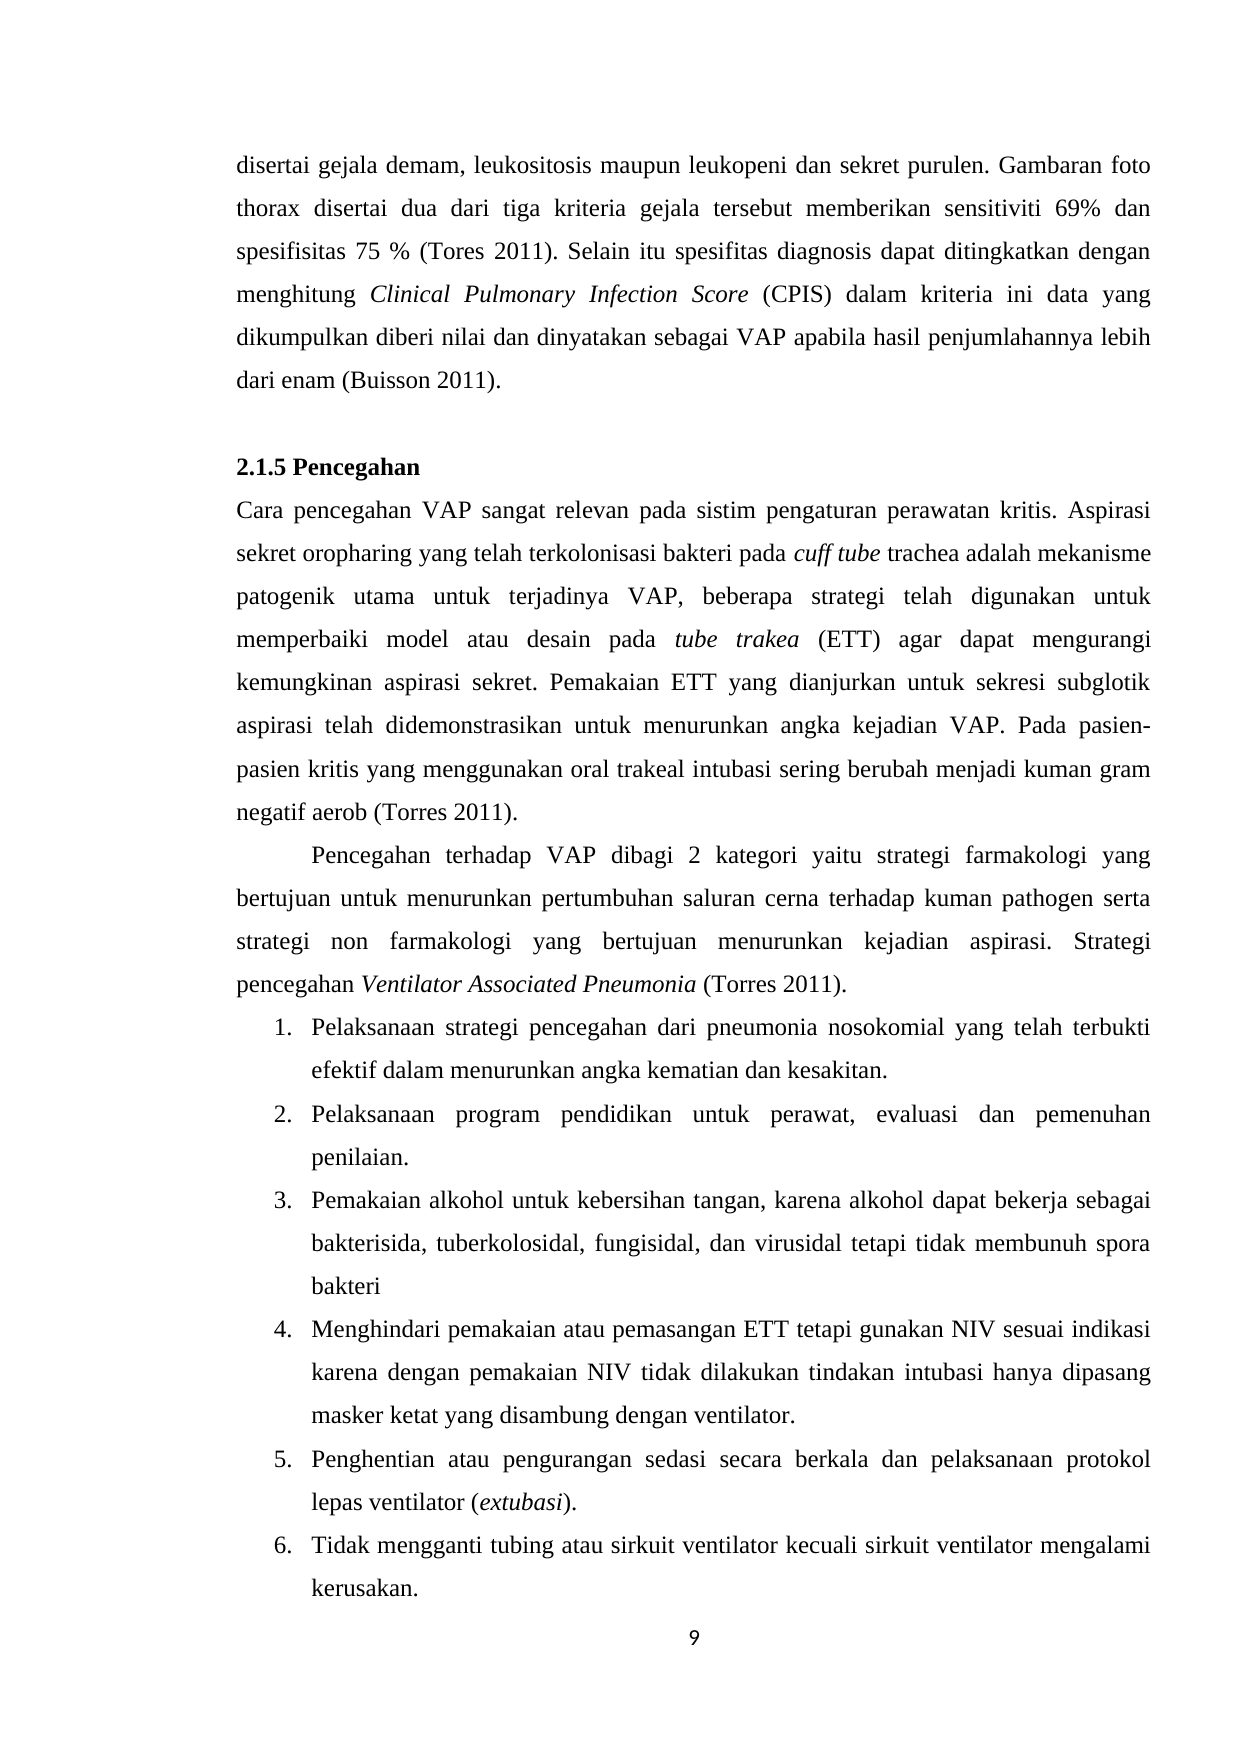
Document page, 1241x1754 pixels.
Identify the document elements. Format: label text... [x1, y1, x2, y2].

text Pencegahan terhadap VAP dibagi 2 kategori yaitu strategi farmakologi yang bertujuan untuk menurunkan pertumbuhan saluran cerna terhadap kuman pathogen serta strategi non farmakologi yang bertujuan menurunkan kejadian aspirasi. Strategi pencegahan Ventilator Associated Pneumonia (Torres 2011). [236, 840, 1152, 998]
text disertai gejala demam, leukositosis maupun leukopeni dan sekret purulen. Gambaran foto thorax disertai dua dari tiga kriteria gejala tersebut memberikan sensitiviti 69% dan spesifisitas 75 % (Tores 2011). Selain itu spesifitas diagnosis dapat ditingkatkan dengan menghitung Clinical Pulmonary Infection Score (CPIS) dalam kriteria ini data yang dikumpulkan diberi nilai dan dinyatakan sebagai VAP apabila hasil penjumlahannya lebih dari enam (Buisson 2011). [236, 150, 1152, 394]
list Penghentian atau pengurangan sedasi secara berkala dan pelaksanaan protokol lepas ventilator (extubasi). [274, 1444, 1152, 1516]
text 2.1.5 Pencegahan [236, 452, 1152, 481]
text Cara pencegahan VAP sangat relevan pada sistim pengaturan perawatan kritis. Aspirasi sekret oropharing yang telah terkolonisasi bakteri pada cuff tube trachea adalah mekanisme patogenik utama untuk terjadinya VAP, beberapa strategi telah digunakan untuk memperbaiki model atau desain pada tube trakea (ETT) agar dapat mengurangi kemungkinan aspirasi sekret. Pemakaian ETT yang dianjurkan untuk sekresi subglotik aspirasi telah didemonstrasikan untuk menurunkan angka kejadian VAP. Pada pasien-pasien kritis yang menggunakan oral trakeal intubasi sering berubah menjadi kuman gram negatif aerob (Torres 2011). [236, 495, 1152, 826]
list Pemakaian alkohol untuk kebersihan tangan, karena alkohol dapat bekerja sebagai bakterisida, tuberkolosidal, fungisidal, dan virusidal tetapi tidak membunuh spora bakteri [274, 1185, 1152, 1300]
list Pelaksanaan strategi pencegahan dari pneumonia nosokomial yang telah terbukti efektif dalam menurunkan angka kematian dan kesakitan. [274, 1012, 1152, 1084]
list Pelaksanaan program pendidikan untuk perawat, evaluasi dan pemenuhan penilaian. [274, 1099, 1152, 1171]
list Tidak mengganti tubing atau sirkuit ventilator kecuali sirkuit ventilator mengalami kerusakan. [274, 1530, 1152, 1602]
list Menghindari pemakaian atau pemasangan ETT tetapi gunakan NIV sesuai indikasi karena dengan pemakaian NIV tidak dilakukan tindakan intubasi hanya dipasang masker ketat yang disambung dengan ventilator. [274, 1314, 1152, 1429]
